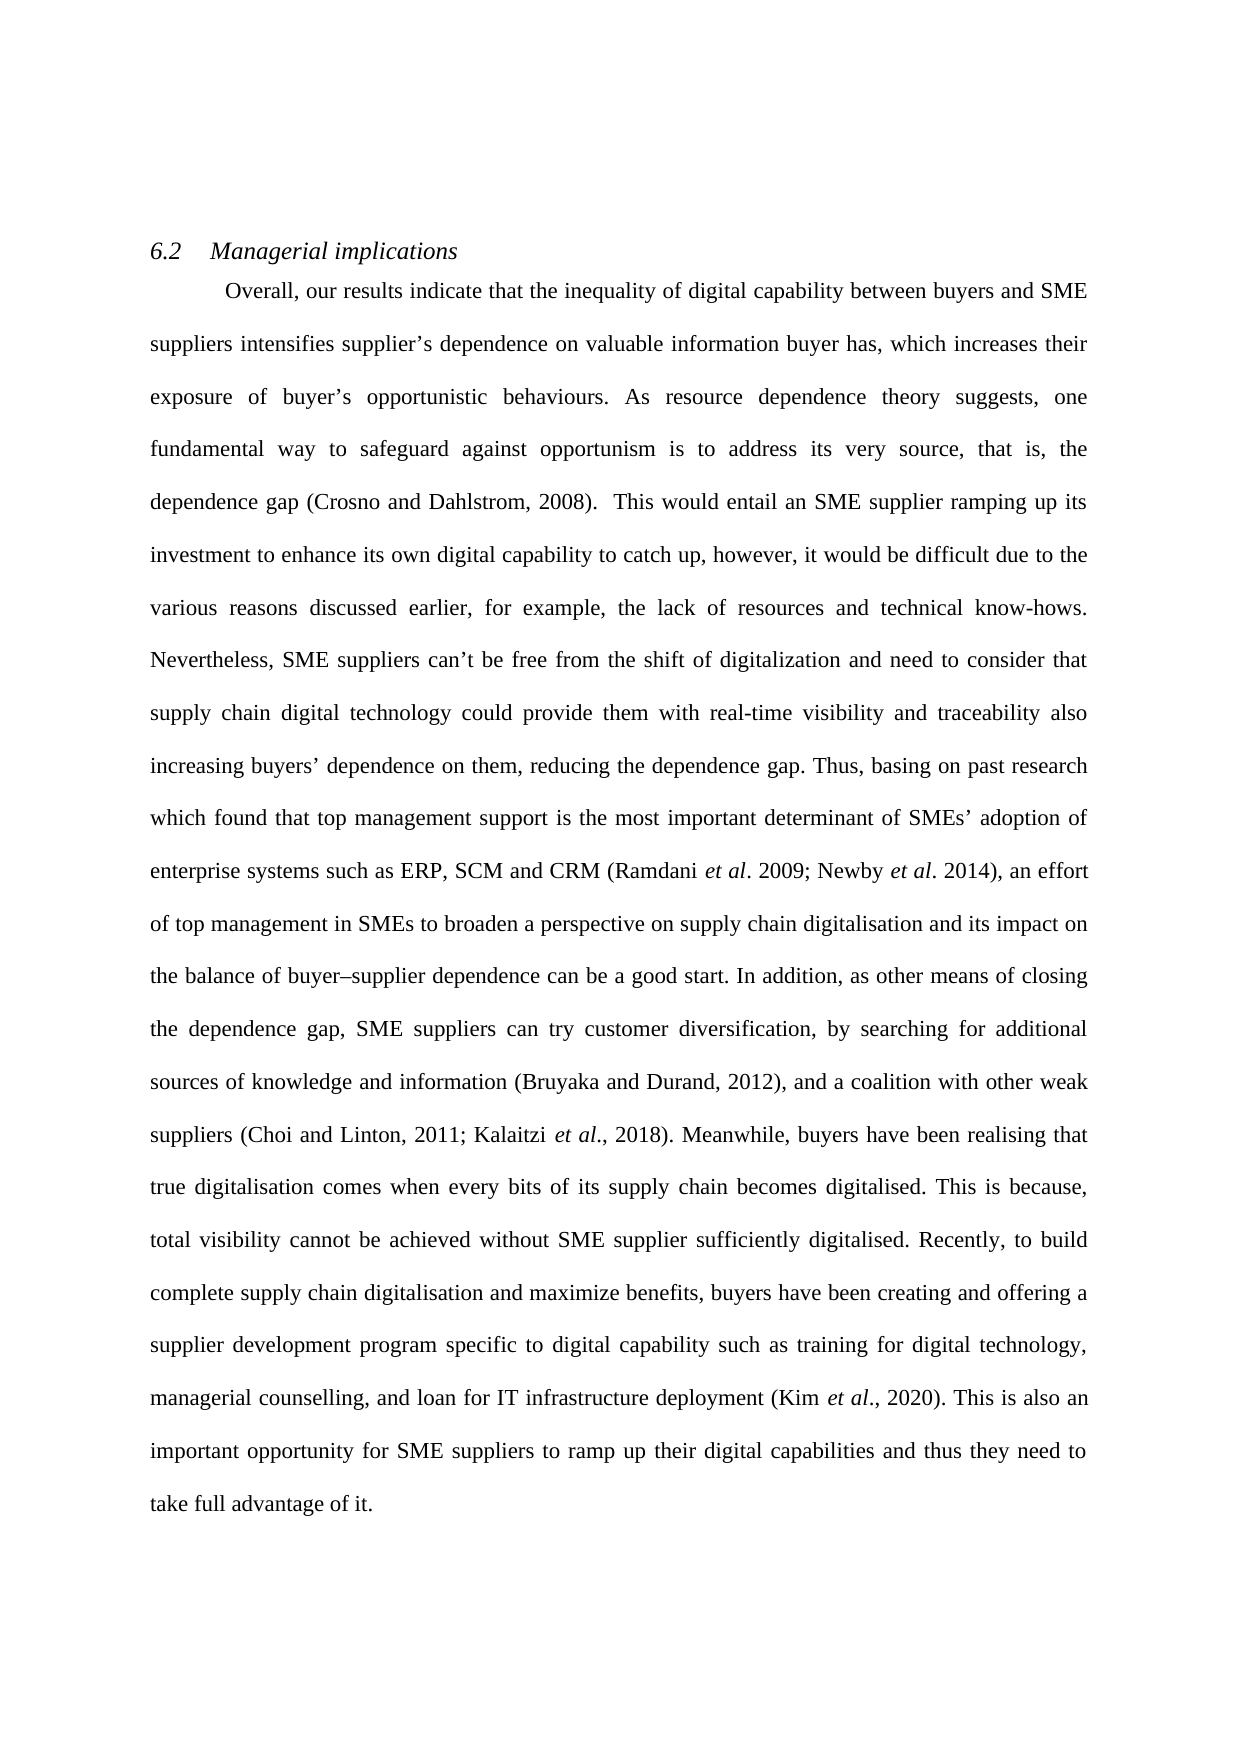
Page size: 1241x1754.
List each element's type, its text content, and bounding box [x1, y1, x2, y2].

subtitle Managerial implications [150, 236, 1090, 265]
text Overall, our results indicate that the inequality of digital capability between buyers and SME suppliers intensifies supplier’s dependence on valuable information buyer has, which increases their exposure of buyer’s opportunistic behaviours. As resource dependence theory suggests, one fundamental way to safeguard against opportunism is to address its very source, that is, the dependence gap (Crosno and Dahlstrom, 2008). This would entail an SME supplier ramping up its investment to enhance its own digital capability to catch up, however, it would be difficult due to the various reasons discussed earlier, for example, the lack of resources and technical know-hows. Nevertheless, SME suppliers can’t be free from the shift of digitalization and need to consider that supply chain digital technology could provide them with real-time visibility and traceability also increasing buyers’ dependence on them, reducing the dependence gap. Thus, basing on past research which found that top management support is the most important determinant of SMEs’ adoption of enterprise systems such as ERP, SCM and CRM (Ramdani et al. 2009; Newby et al. 2014), an effort of top management in SMEs to broaden a perspective on supply chain digitalisation and its impact on the balance of buyer–supplier dependence can be a good start. In addition, as other means of closing the dependence gap, SME suppliers can try customer diversification, by searching for additional sources of knowledge and information (Bruyaka and Durand, 2012), and a coalition with other weak suppliers (Choi and Linton, 2011; Kalaitzi et al., 2018). Meanwhile, buyers have been realising that true digitalisation comes when every bits of its supply chain becomes digitalised. This is because, total visibility cannot be achieved without SME supplier sufficiently digitalised. Recently, to build complete supply chain digitalisation and maximize benefits, buyers have been creating and offering a supplier development program specific to digital capability such as training for digital technology, managerial counselling, and loan for IT infrastructure deployment (Kim et al., 2020). This is also an important opportunity for SME suppliers to ramp up their digital capabilities and thus they need to take full advantage of it. [150, 277, 1089, 1516]
